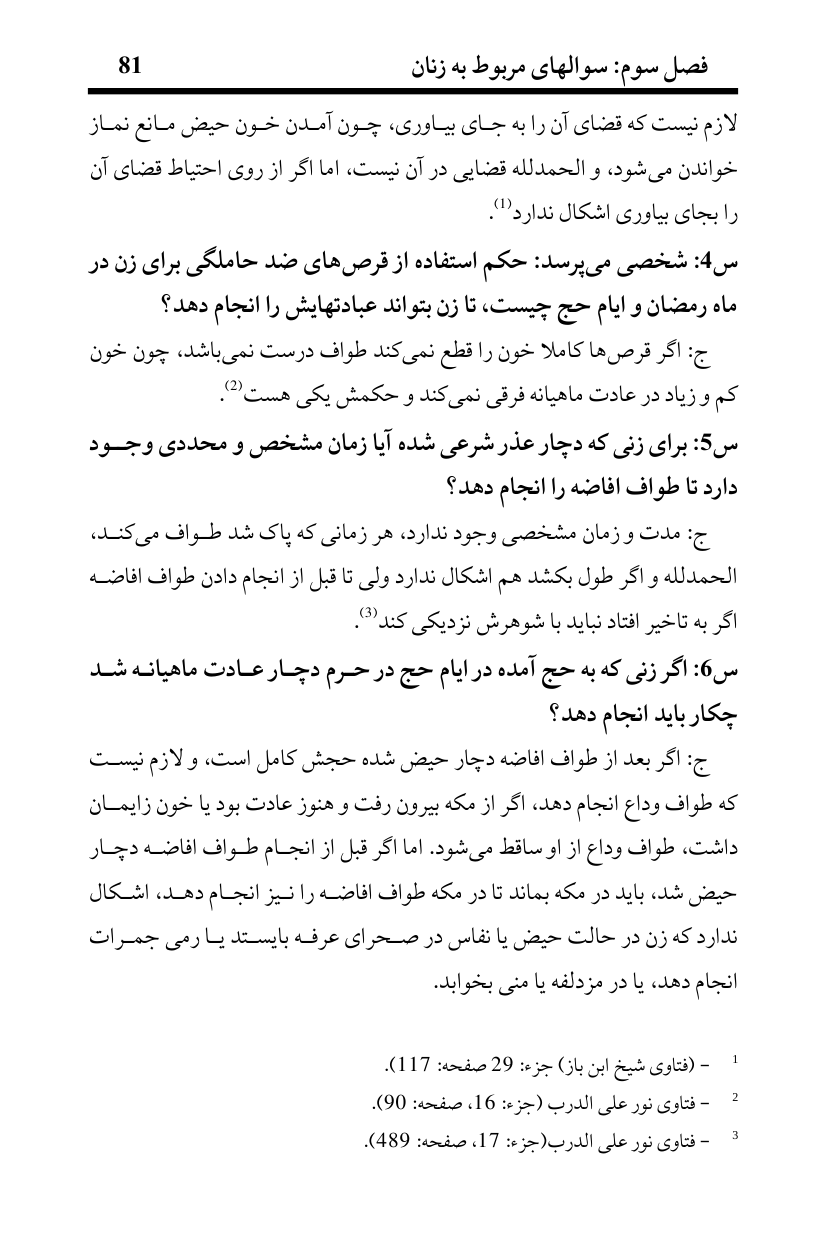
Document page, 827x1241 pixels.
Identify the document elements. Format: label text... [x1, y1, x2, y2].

text س4: شخصی می‌پرسد: حکم استفاده از قرص‌های ضد حاملگی برای زن در ماه رمضان و ایام حج چیست، تا زن بتواند عبادتهایش را انجام دهد؟ [89, 242, 738, 331]
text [89, 104, 738, 238]
text س6: اگر زنی که به حج آمده در ایام حج در حرم دچار عادت ماهیانه شد چکار باید انجام دهد؟ [89, 651, 738, 739]
text ج: مدت و زمان مشخصی وجود ندارد، هر زمانی که پاک شد طواف می‌کند، الحمدلله و اگر طول بکشد هم اشکال ندارد ولی تا قبل از انجام دادن طواف افاضه اگر به تاخیر افتاد نباید با شوهرش نزدیکی کند(). [89, 513, 738, 646]
text س5: برای زنی که دچار عذر شرعی شده آیا زمان مشخص و محددی وجود دارد تا طواف افاضه را انجام دهد؟ [89, 424, 738, 513]
text ج: اگر بعد از طواف افاضه دچار حیض شده حجش کامل است، و لازم نیست که طواف وداع انجام دهد، اگر از مکه بیرون رفت و هنوز عادت بود یا خون زایمان داشت، طواف وداع از او ساقط می‌شود. اما اگر قبل از انجام طواف افاضه دچار حیض شد، باید در مکه بماند تا در مکه طواف افاضه را نیز انجام دهد، اشکال ندارد که زن در حالت حیض یا نفاس در صحرای عرفه بایستد یا رمی جمرات انجام دهد، یا در مزدلفه یا منی بخوابد. [89, 739, 738, 1006]
text ج: اگر قرص‌ها کاملا خون را قطع نمی‌کند طواف درست نمی‌باشد، چون خون کم و زیاد در عادت ماهیانه فرقی نمی‌کند و حکمش یکی هست(). [89, 331, 738, 420]
